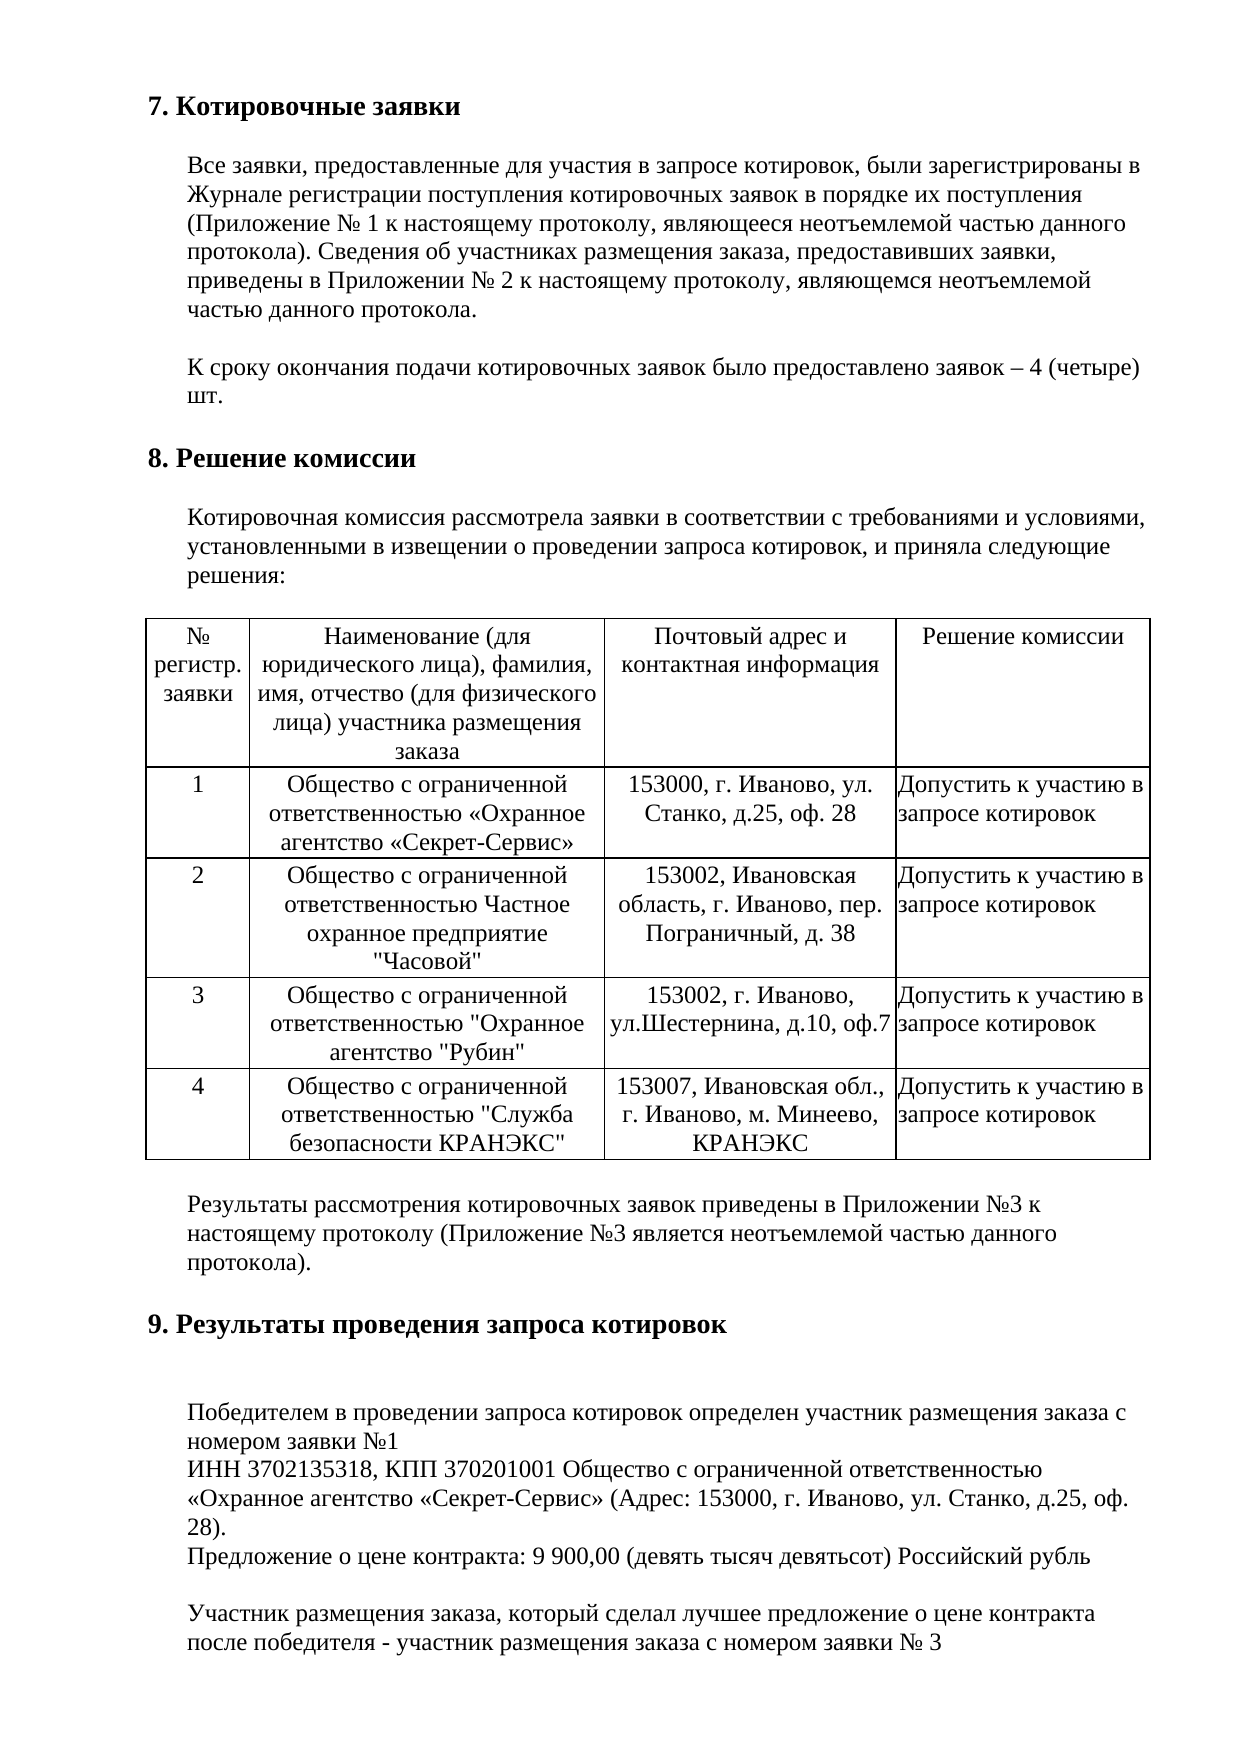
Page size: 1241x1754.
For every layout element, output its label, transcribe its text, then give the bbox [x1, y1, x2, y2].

table_header № регистр. заявки [147, 619, 249, 766]
table_cell Общество с ограниченной ответственностью "Служба безопасности КРАНЭКС" [250, 1069, 604, 1158]
table_cell Общество с ограниченной ответственностью Частное охранное предприятие "Часовой" [250, 859, 604, 977]
text Все заявки, предоставленные для участия в запросе котировок, были зарегистрированы в Журнале регистрации поступления котировочных заявок в порядке их поступления (Приложение № 1 к настоящему протоколу, являющееся неотъемлемой частью данного протокола). Сведения об участниках размещения заказа, предоставивших заявки, приведены в Приложении № 2 к настоящему протоколу, являющемся неотъемлемой частью данного протокола. [187, 150, 1152, 323]
table_cell 153000, г. Иваново, ул. Станко, д.25, оф. 28 [605, 768, 895, 857]
table_cell 3 [147, 978, 249, 1068]
table_cell Допустить к участию в запросе котировок [897, 1069, 1149, 1158]
text 9. Результаты проведения запроса котировок [148, 1307, 1152, 1339]
table_cell 153002, Ивановская область, г. Иваново, пер. Пограничный, д. 38 [605, 859, 895, 977]
table_cell 153002, г. Иваново, ул.Шестернина, д.10, оф.7 [605, 978, 895, 1068]
table_header Решение комиссии [897, 619, 1149, 766]
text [187, 1368, 1152, 1656]
table_cell 1 [147, 768, 249, 857]
text 8. Решение комиссии [148, 441, 1152, 473]
table_header Наименование (для юридического лица), фамилия, имя, отчество (для физического лица) участника размещения заказа [250, 619, 604, 766]
table_cell 2 [147, 859, 249, 977]
table_cell Допустить к участию в запросе котировок [897, 768, 1149, 857]
table_cell 4 [147, 1069, 249, 1158]
text Результаты рассмотрения котировочных заявок приведены в Приложении №3 к настоящему протоколу (Приложение №3 является неотъемлемой частью данного протокола). [187, 1189, 1152, 1276]
text К сроку окончания подачи котировочных заявок было предоставлено заявок – 4 (четыре) шт. [187, 352, 1152, 409]
table_cell Общество с ограниченной ответственностью "Охранное агентство "Рубин" [250, 978, 604, 1068]
text 7. Котировочные заявки [148, 89, 1152, 121]
table_cell Допустить к участию в запросе котировок [897, 859, 1149, 977]
text Котировочная комиссия рассмотрела заявки в соответствии с требованиями и условиями, установленными в извещении о проведении запроса котировок, и приняла следующие решения: [187, 502, 1152, 588]
table_cell 153007, Ивановская обл., г. Иваново, м. Минеево, КРАНЭКС [605, 1069, 895, 1158]
table_cell Общество с ограниченной ответственностью «Охранное агентство «Секрет-Сервис» [250, 768, 604, 857]
table_cell Допустить к участию в запросе котировок [897, 978, 1149, 1068]
table_header Почтовый адрес и контактная информация [605, 619, 895, 766]
